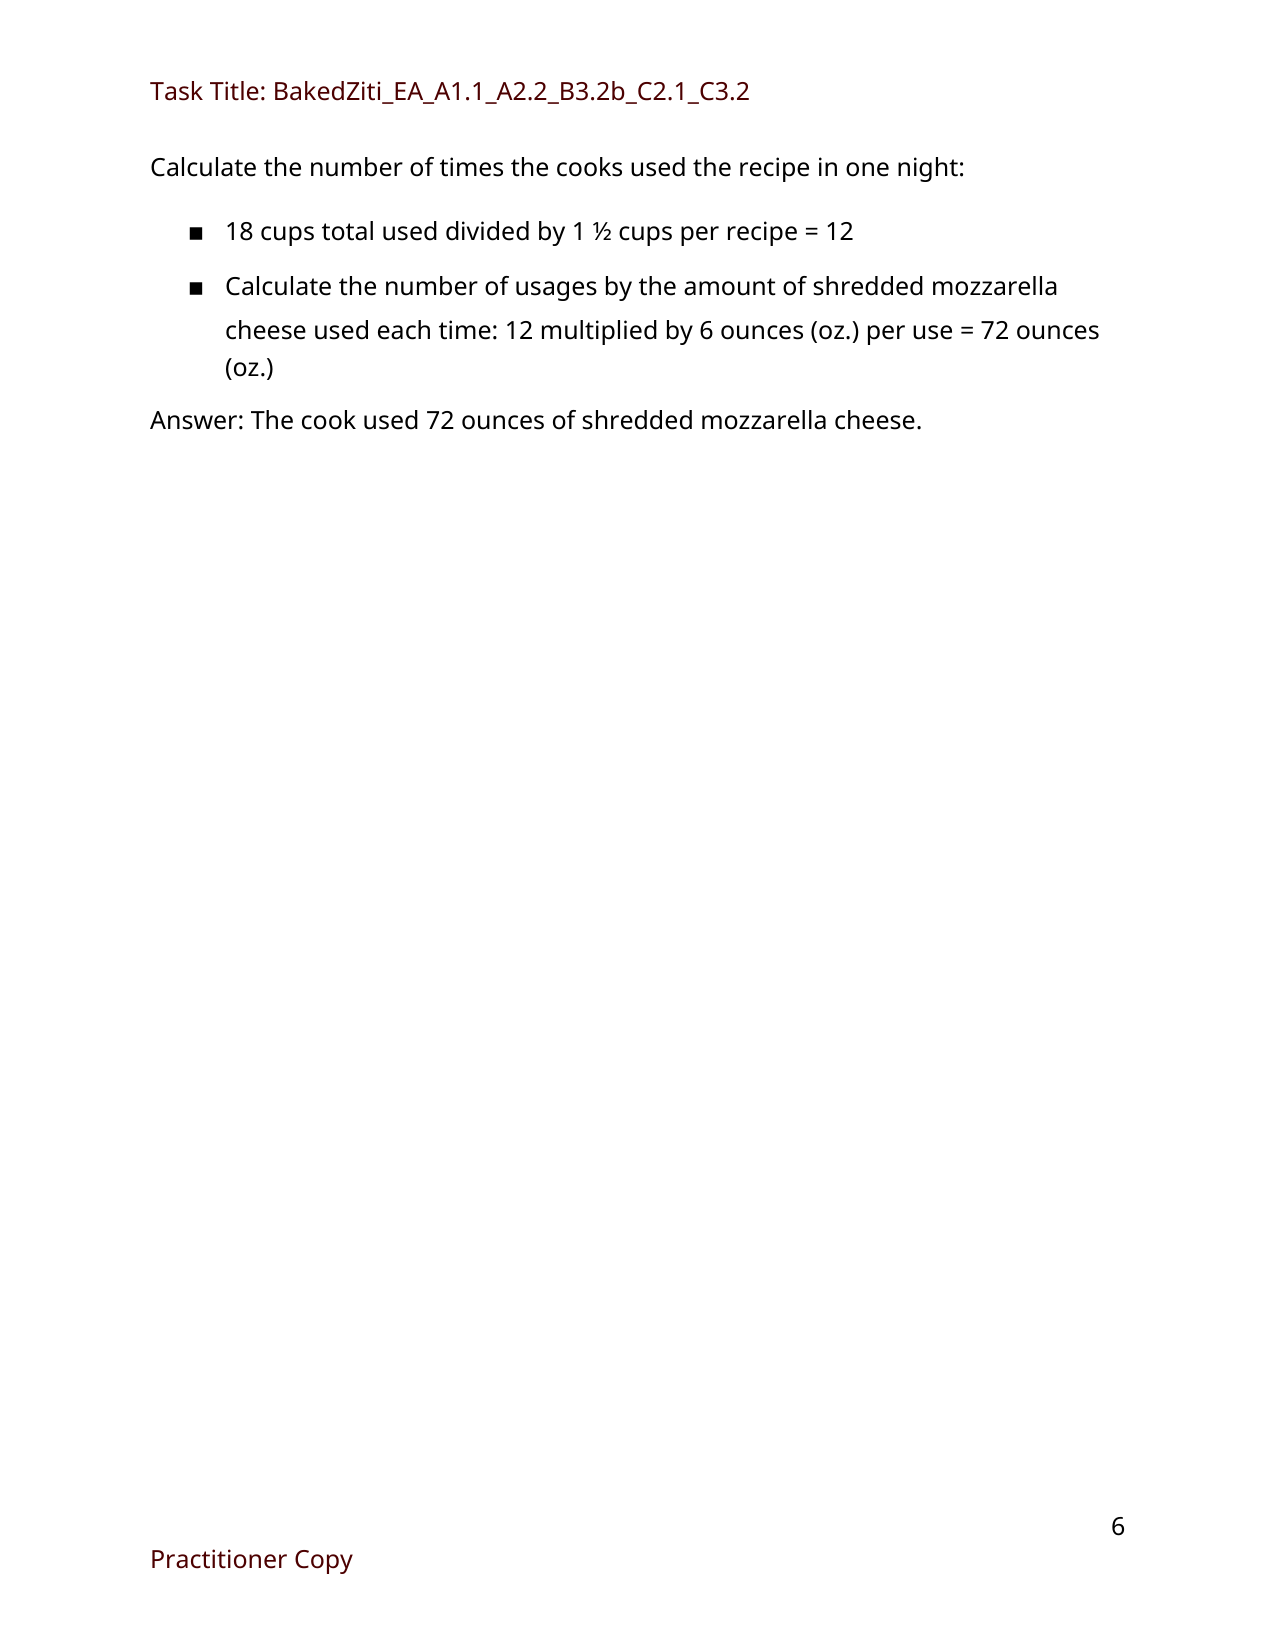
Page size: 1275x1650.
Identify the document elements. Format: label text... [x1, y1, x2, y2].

list 18 cups total used divided by 1 ½ cups per recipe = 12 [187, 203, 1125, 255]
text Calculate the number of times the cooks used the recipe in one night: [150, 150, 1125, 184]
text Answer: The cook used 72 ounces of shredded mozzarella cheese. [150, 403, 1125, 437]
list Calculate the number of usages by the amount of shredded mozzarella cheese used each time: 12 multiplied by 6 ounces (oz.) per use = 72 ounces (oz.) [187, 259, 1125, 383]
